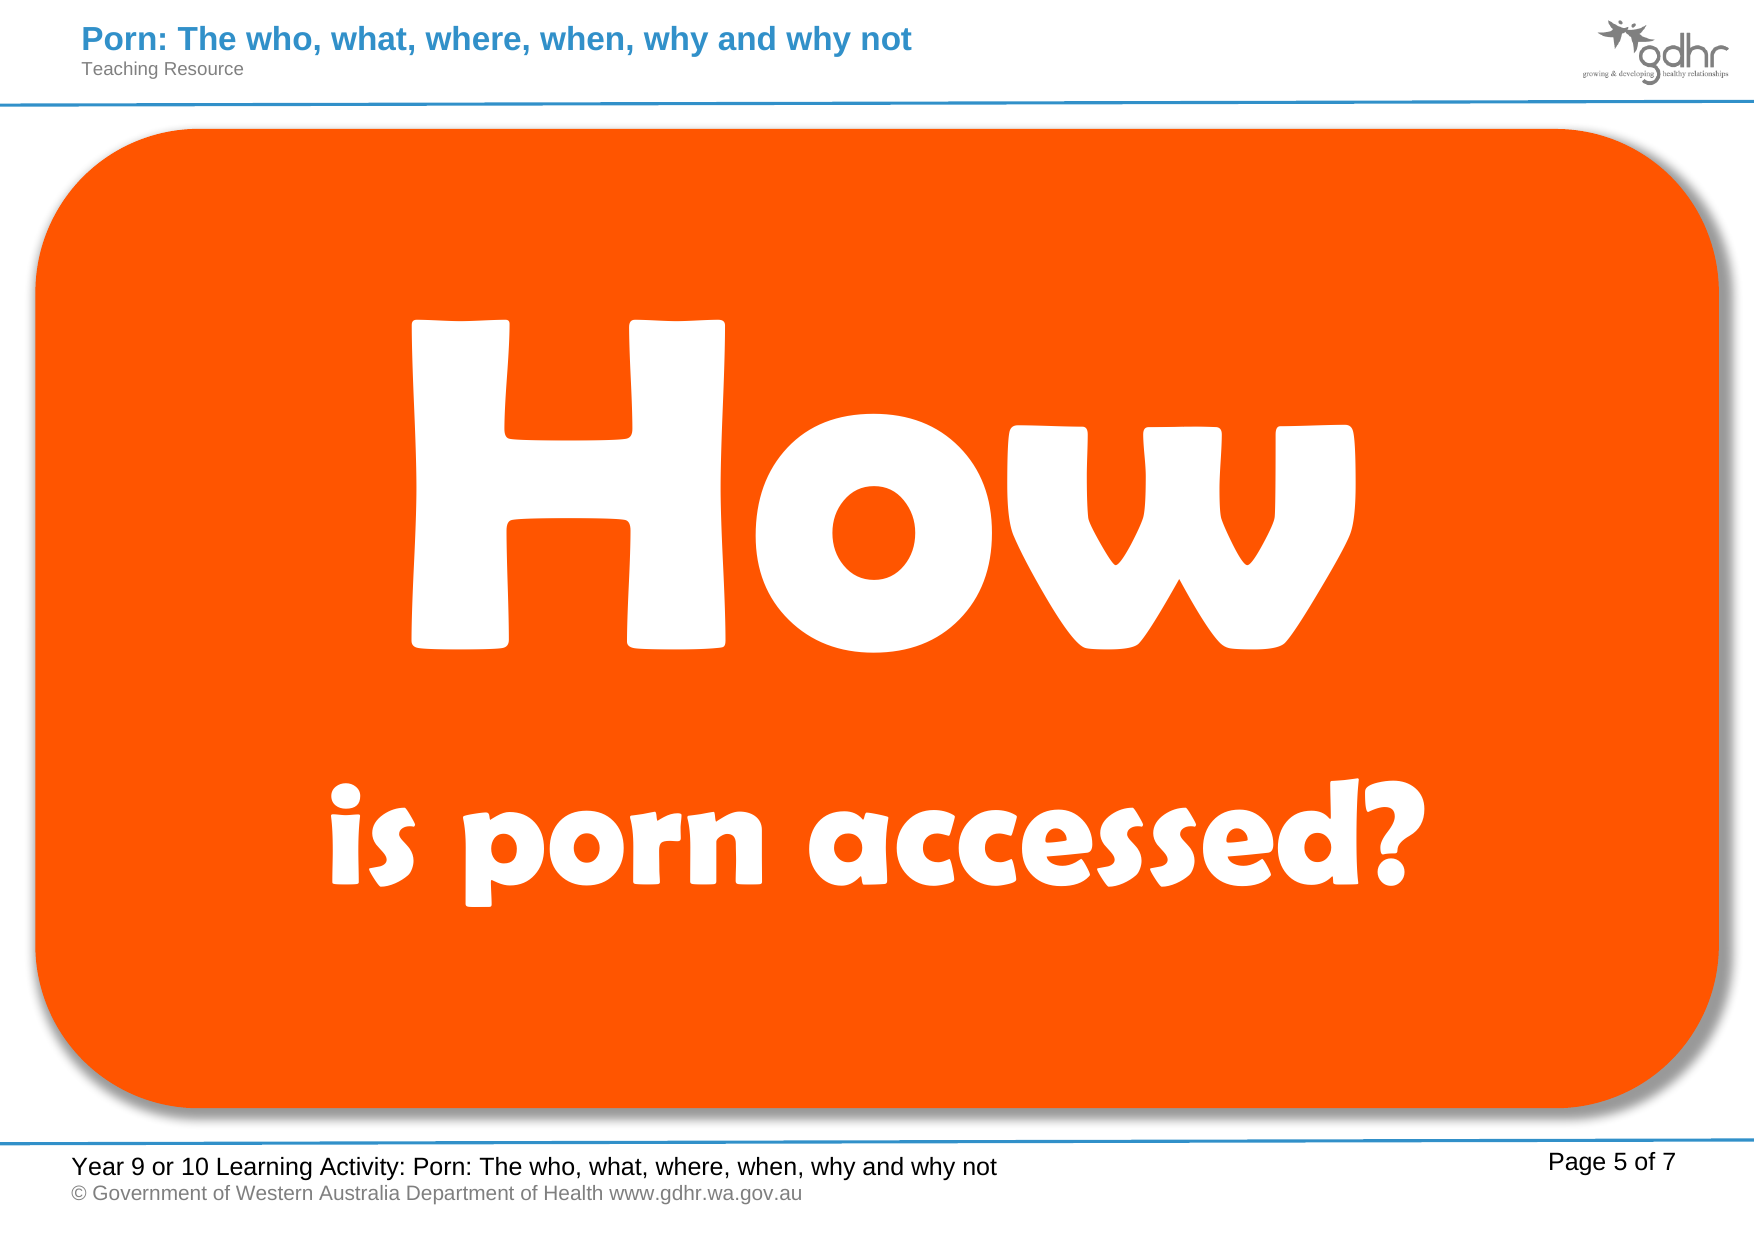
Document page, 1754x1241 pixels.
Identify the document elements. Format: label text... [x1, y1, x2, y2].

text How [75, 205, 1679, 746]
picture [1575, 12, 1732, 87]
text is porn accessed? [75, 746, 1679, 916]
